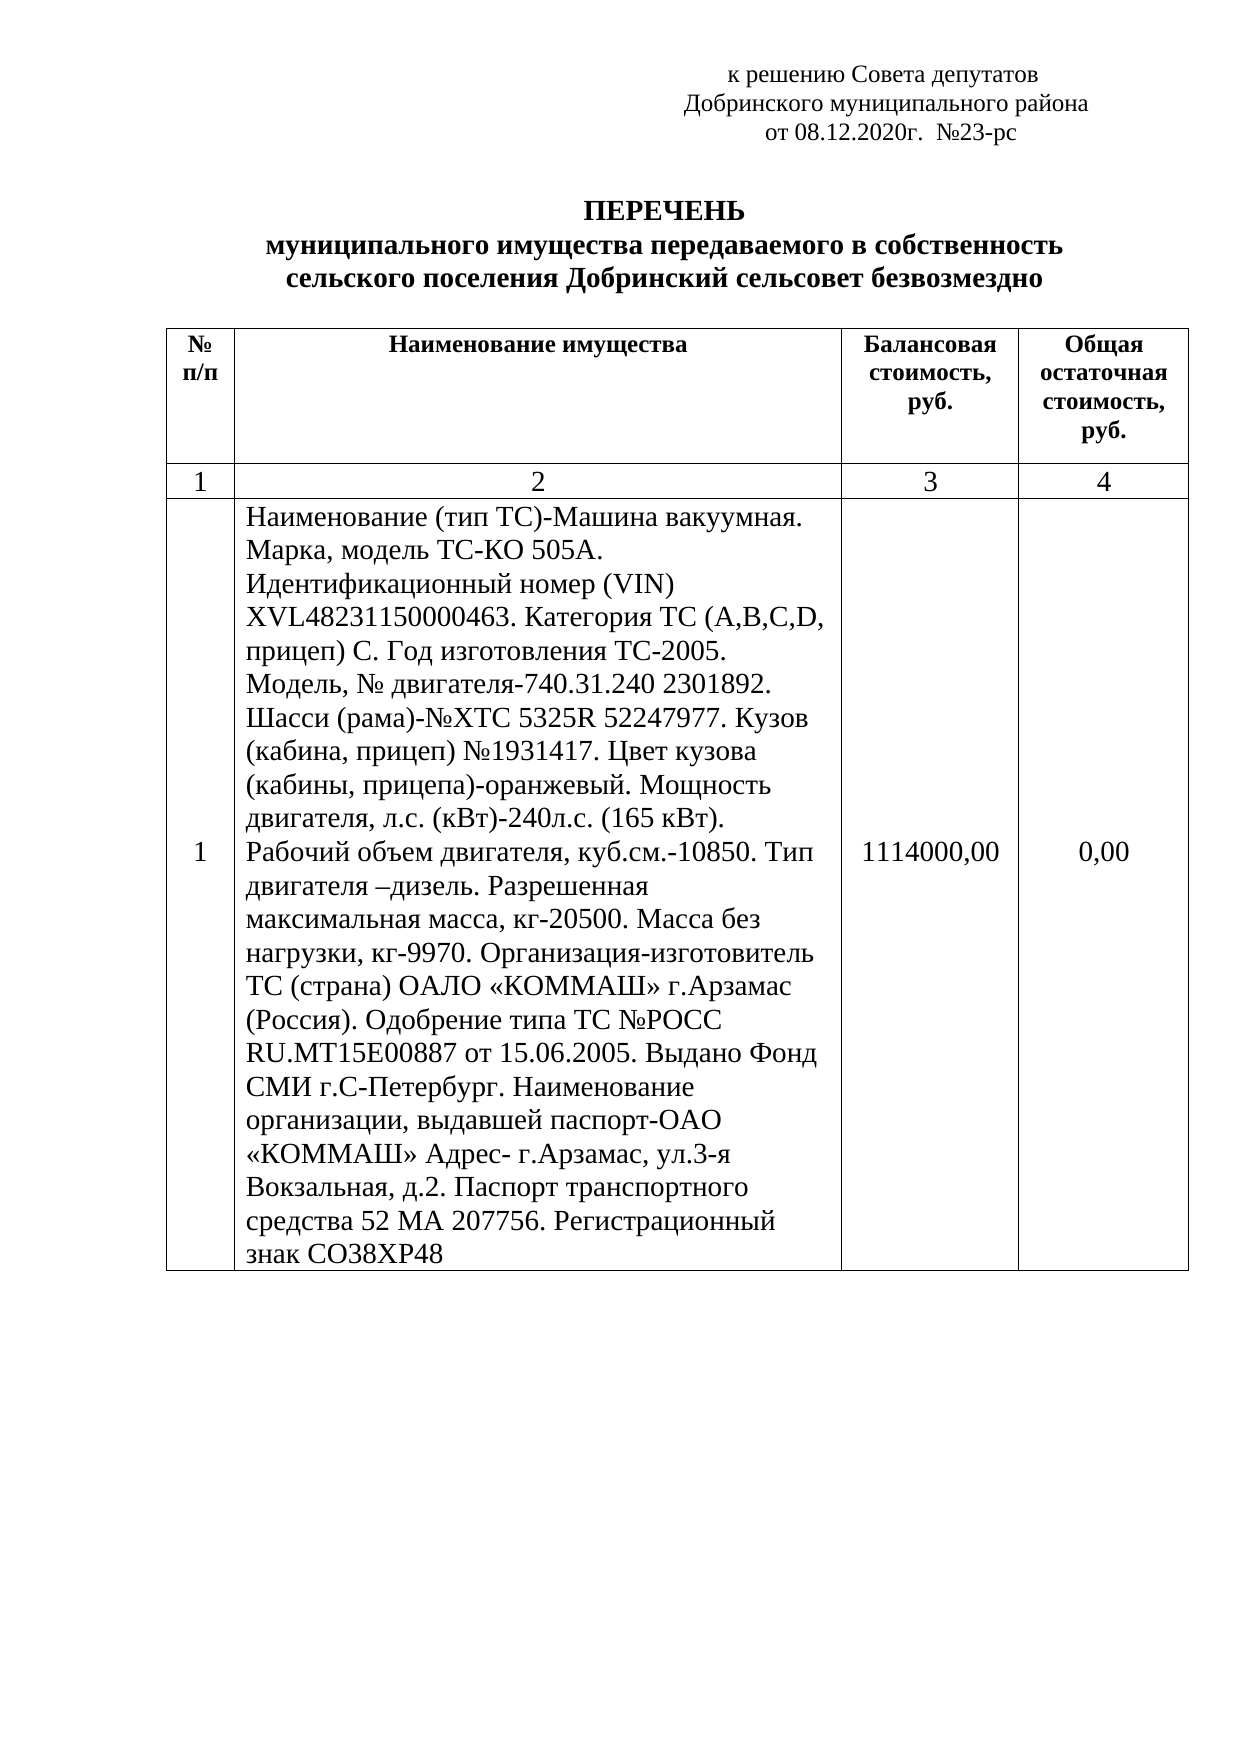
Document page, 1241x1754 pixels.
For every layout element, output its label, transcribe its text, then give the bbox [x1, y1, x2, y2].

text от 08.12.2020г. №23-рс [177, 117, 1152, 145]
text Добринского муниципального района [177, 88, 1152, 117]
table_cell 4 [1019, 464, 1188, 498]
text сельского поселения Добринский сельсовет безвозмездно [177, 261, 1152, 294]
text к решению Совета депутатов [177, 59, 1152, 88]
table_header Общая остаточная стоимость, руб. [1019, 329, 1188, 463]
table_header № п/п [167, 329, 234, 463]
table_cell 3 [842, 464, 1018, 498]
table_cell 0,00 [1019, 499, 1188, 1270]
table_cell 1 [167, 499, 234, 1270]
text муниципального имущества передаваемого в собственность [177, 227, 1152, 261]
table_cell 2 [235, 464, 841, 498]
table_cell 1114000,00 [842, 499, 1018, 1270]
table_header Наименование имущества [235, 329, 841, 463]
table_cell 1 [167, 464, 234, 498]
text ПЕРЕЧЕНЬ [177, 193, 1152, 227]
table_cell Наименование (тип ТС)-Машина вакуумная. Марка, модель ТС-КО 505А. Идентификационный номер (VIN) XVL48231150000463. Категория ТС (А,В,С,D, прицеп) С. Год изготовления ТС-2005. Модель, № двигателя-740.31.240 2301892. Шасси (рама)-№ХТС 5325R 52247977. Кузов (кабина, прицеп) №1931417. Цвет кузова (кабины, прицепа)-оранжевый. Мощность двигателя, л.с. (кВт)-240л.с. (165 кВт). Рабочий объем двигателя, куб.см.-10850. Тип двигателя –дизель. Разрешенная максимальная масса, кг-20500. Масса без нагрузки, кг-9970. Организация-изготовитель ТС (страна) ОАЛО «КОММАШ» г.Арзамас (Россия). Одобрение типа ТС №РОСС RU.MT15E00887 от 15.06.2005. Выдано Фонд СМИ г.С-Петербург. Наименование организации, выдавшей паспорт-ОАО «КОММАШ» Адрес- г.Арзамас, ул.3-я Вокзальная, д.2. Паспорт транспортного средства 52 МА 207756. Регистрационный знак СО38ХР48 [235, 499, 841, 1270]
table_header Балансовая стоимость, руб. [842, 329, 1018, 463]
